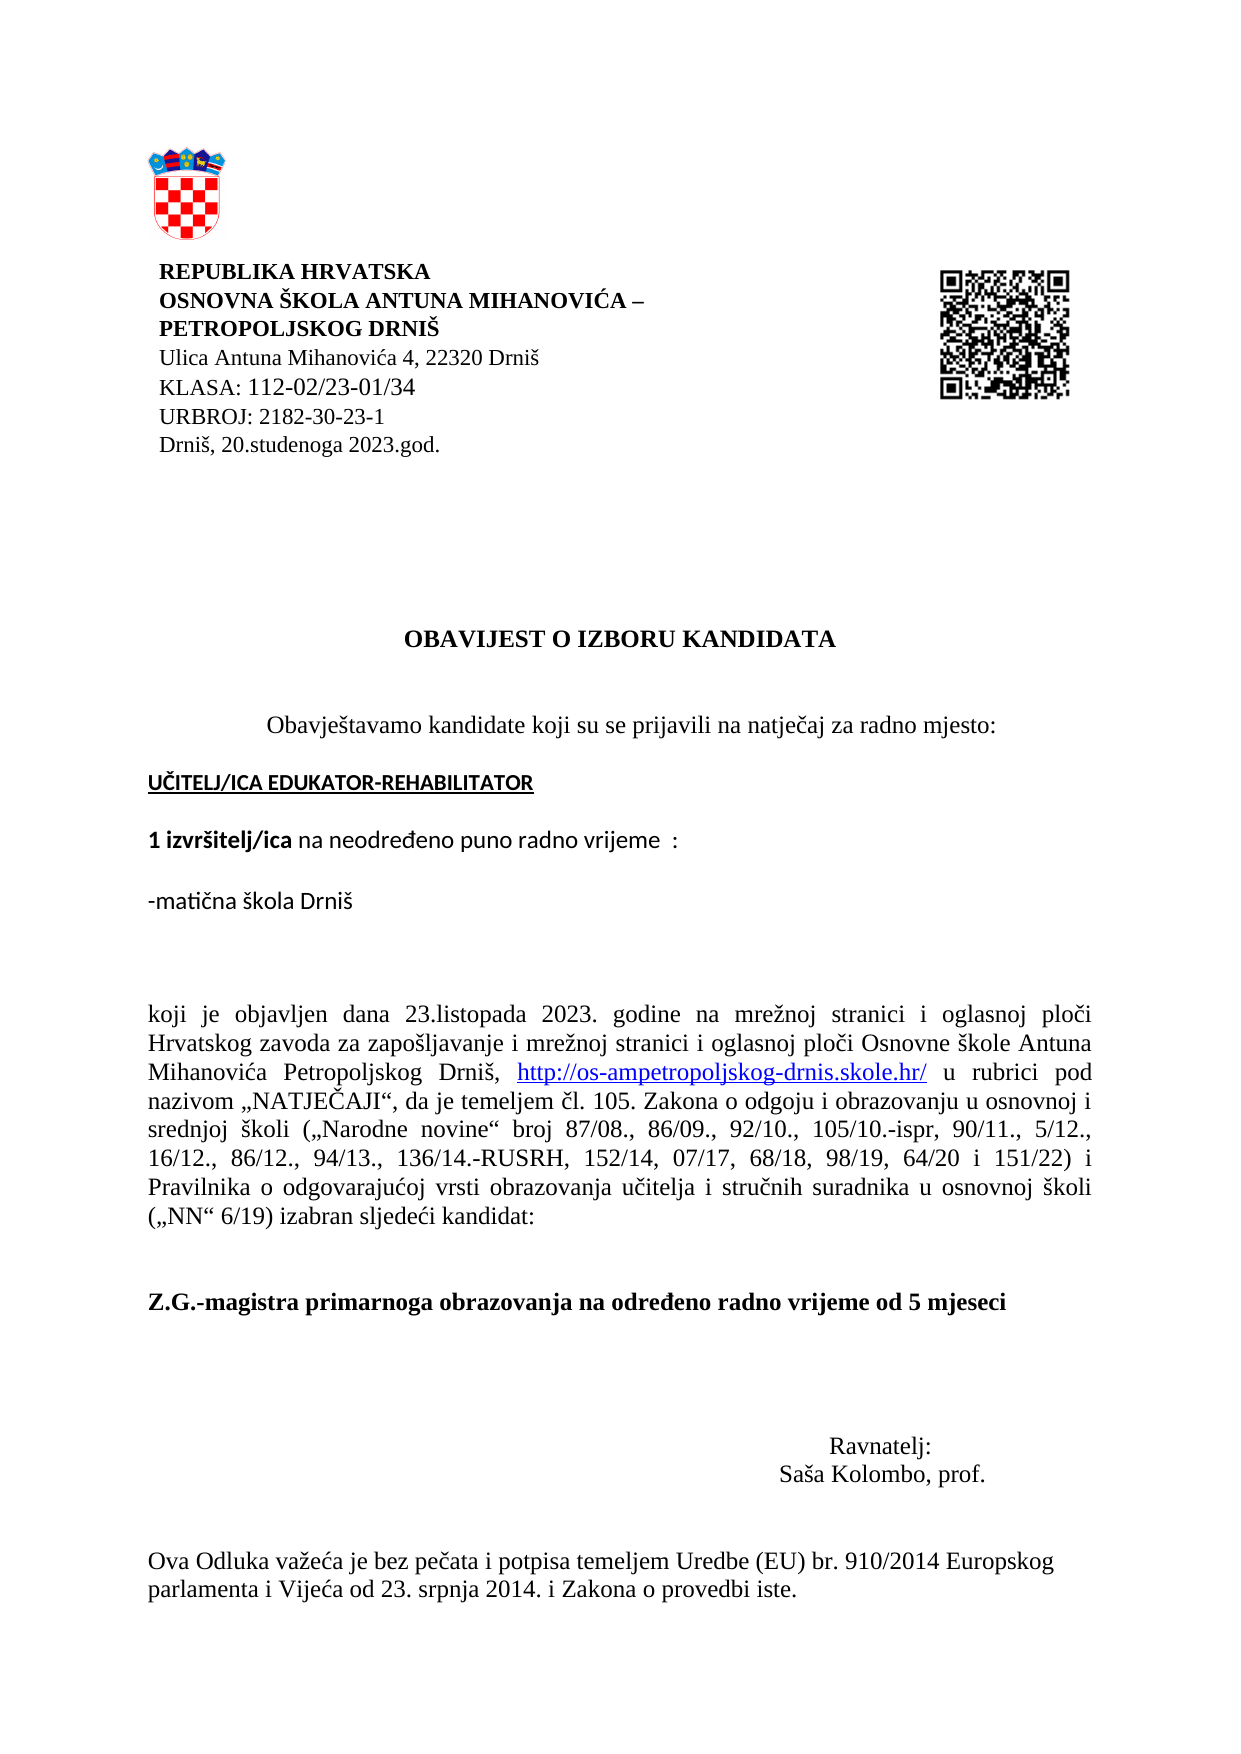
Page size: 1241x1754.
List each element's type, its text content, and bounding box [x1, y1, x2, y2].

text koji je objavljen dana 23.listopada 2023. godine na mrežnoj stranici i oglasnoj ploči Hrvatskog zavoda za zapošljavanje i mrežnoj stranici i oglasnoj ploči Osnovne škole Antuna Mihanovića Petropoljskog Drniš, http://os-ampetropoljskog-drnis.skole.hr/ u rubrici pod nazivom „NATJEČAJI“, da je temeljem čl. 105. Zakona o odgoju i obrazovanju u osnovnoj i srednjoj školi („Narodne novine“ broj 87/08., 86/09., 92/10., 105/10.-ispr, 90/11., 5/12., 16/12., 86/12., 94/13., 136/14.-RUSRH, 152/14, 07/17, 68/18, 98/19, 64/20 i 151/22) i Pravilnika o odgovarajućoj vrsti obrazovanja učitelja i stručnih suradnika u osnovnoj školi („NN“ 6/19) izabran sljedeći kandidat: [148, 999, 1093, 1229]
text Saša Kolombo, prof. [148, 1459, 1093, 1488]
picture [928, 258, 1082, 412]
text UČITELJ/ICA EDUKATOR-REHABILITATOR [148, 768, 1093, 796]
table_header [812, 258, 1093, 567]
text Ova Odluka važeća je bez pečata i potpisa temeljem Uredbe (EU) br. 910/2014 Europskog parlamenta i Vijeća od 23. srpnja 2014. i Zakona o provedbi iste. [148, 1546, 1093, 1603]
text 1 izvršitelj/ica na neodređeno puno radno vrijeme : [148, 824, 1093, 855]
text Ravnatelj: [148, 1431, 1093, 1459]
text -matična škola Drniš [148, 885, 1093, 916]
text OBAVIJEST O IZBORU KANDIDATA [148, 624, 1093, 653]
picture [147, 147, 226, 240]
table_header REPUBLIKA HRVATSKA OSNOVNA ŠKOLA ANTUNA MIHANOVIĆA – PETROPOLJSKOG DRNIŠ Ulica Antuna Mihanovića 4, 22320 Drniš KLASA: 112-02/23-01/34 URBROJ: 2182-30-23-1 Drniš, 20.studenoga 2023.god. [148, 258, 812, 567]
text Obavještavamo kandidate koji su se prijavili na natječaj za radno mjesto: [148, 711, 1093, 739]
text Z.G.-magistra primarnoga obrazovanja na određeno radno vrijeme od 5 mjeseci [148, 1287, 1093, 1316]
